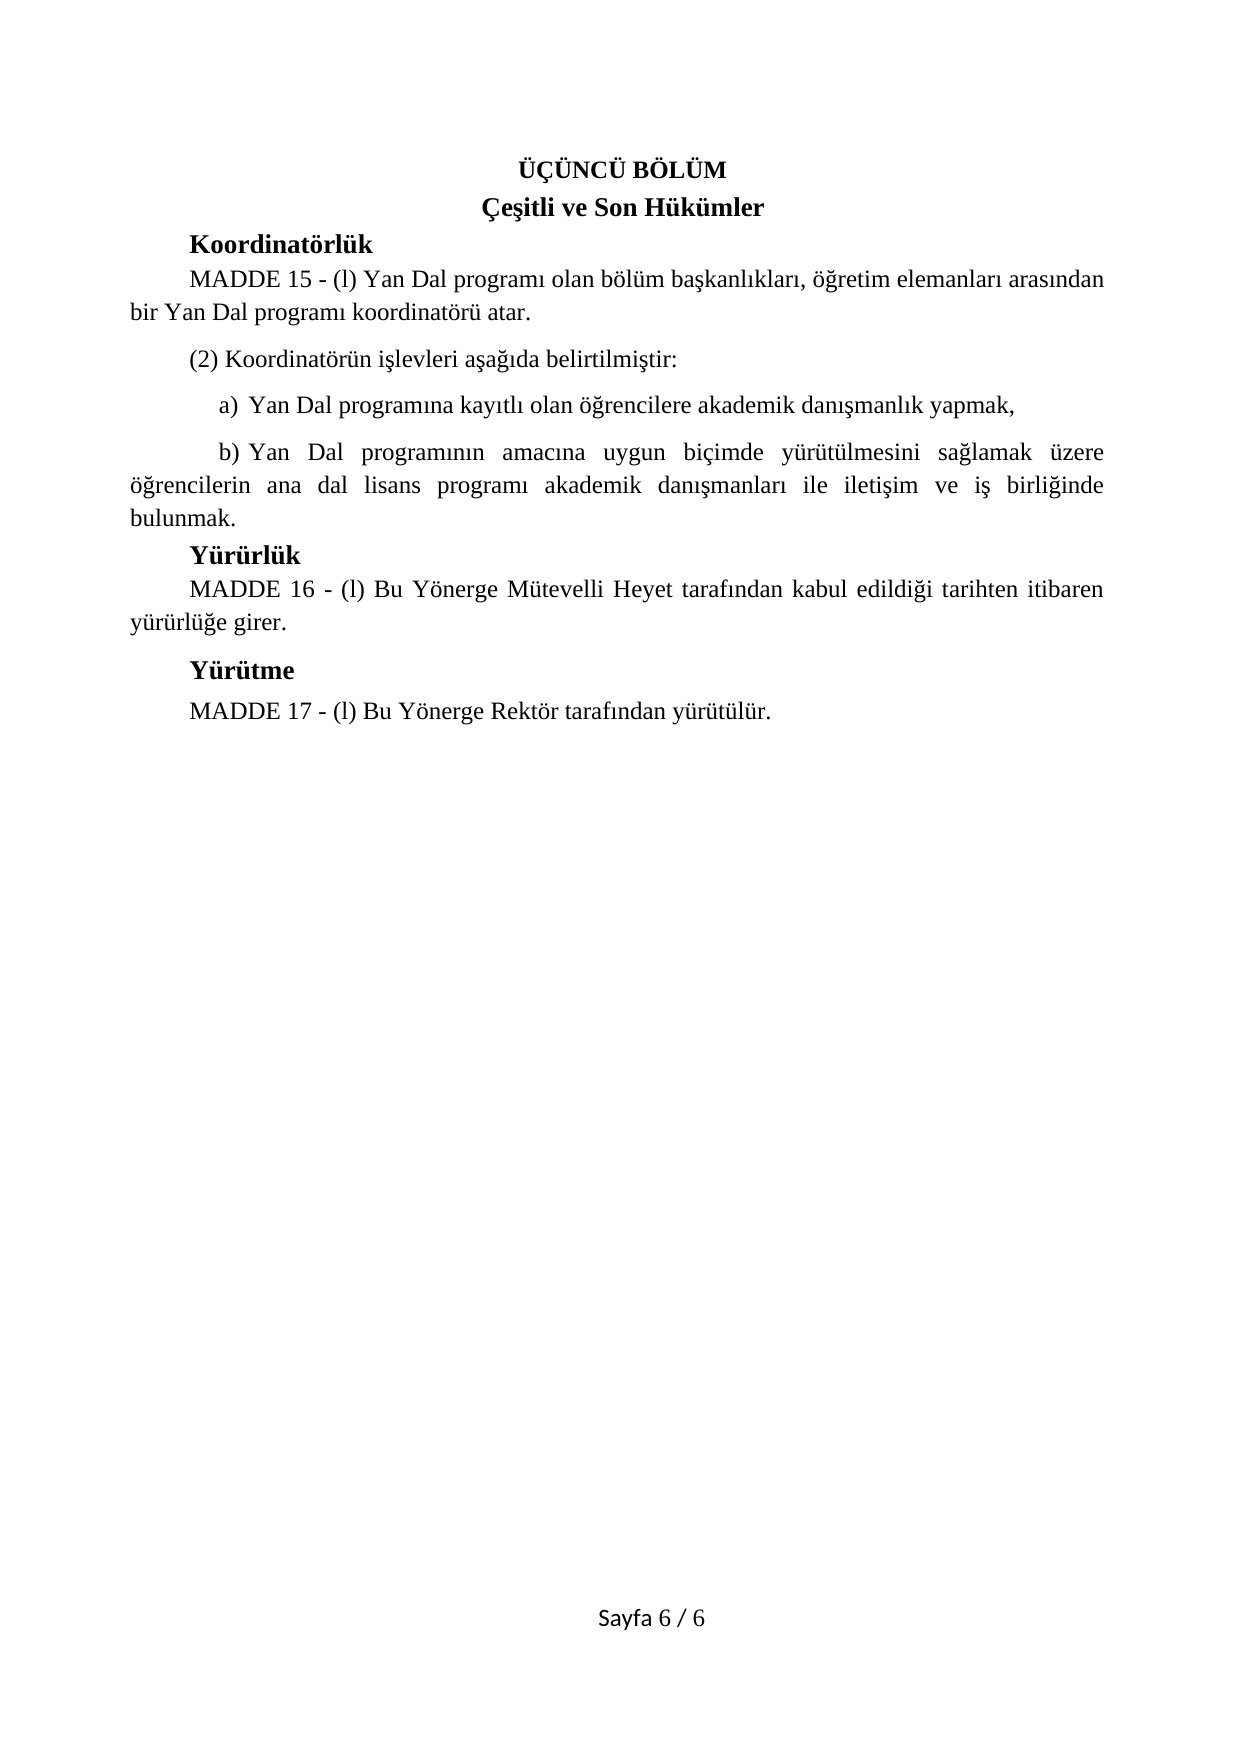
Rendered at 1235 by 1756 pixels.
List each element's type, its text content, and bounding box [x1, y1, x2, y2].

text (2) Koordinatörün işlevleri aşağıda belirtilmiştir: [130, 344, 1105, 372]
list Yan Dal programının amacına uygun biçimde yürütülmesini sağlamak üzere öğrencilerin ana dal lisans programı akademik danışmanları ile iletişim ve iş birliğinde bulunmak. [130, 437, 1105, 532]
text MADDE 16 - (l) Bu Yönerge Mütevelli Heyet tarafından kabul edildiği tarihten itibaren yürürlüğe girer. [130, 574, 1105, 636]
text ÜÇÜNCÜ BÖLÜM [202, 155, 1043, 184]
text MADDE 15 - (l) Yan Dal programı olan bölüm başkanlıkları, öğretim elemanları arasından bir Yan Dal programı koordinatörü atar. [130, 264, 1105, 326]
subtitle Koordinatörlük [130, 229, 1105, 260]
text MADDE 17 - (l) Bu Yönerge Rektör tarafından yürütülür. [130, 696, 1105, 725]
text Çeşitli ve Son Hükümler [141, 192, 1105, 223]
list Yan Dal programına kayıtlı olan öğrencilere akademik danışmanlık yapmak, [130, 391, 1105, 419]
subtitle Yürütme [130, 654, 1105, 685]
subtitle Yürürlük [130, 539, 1105, 570]
